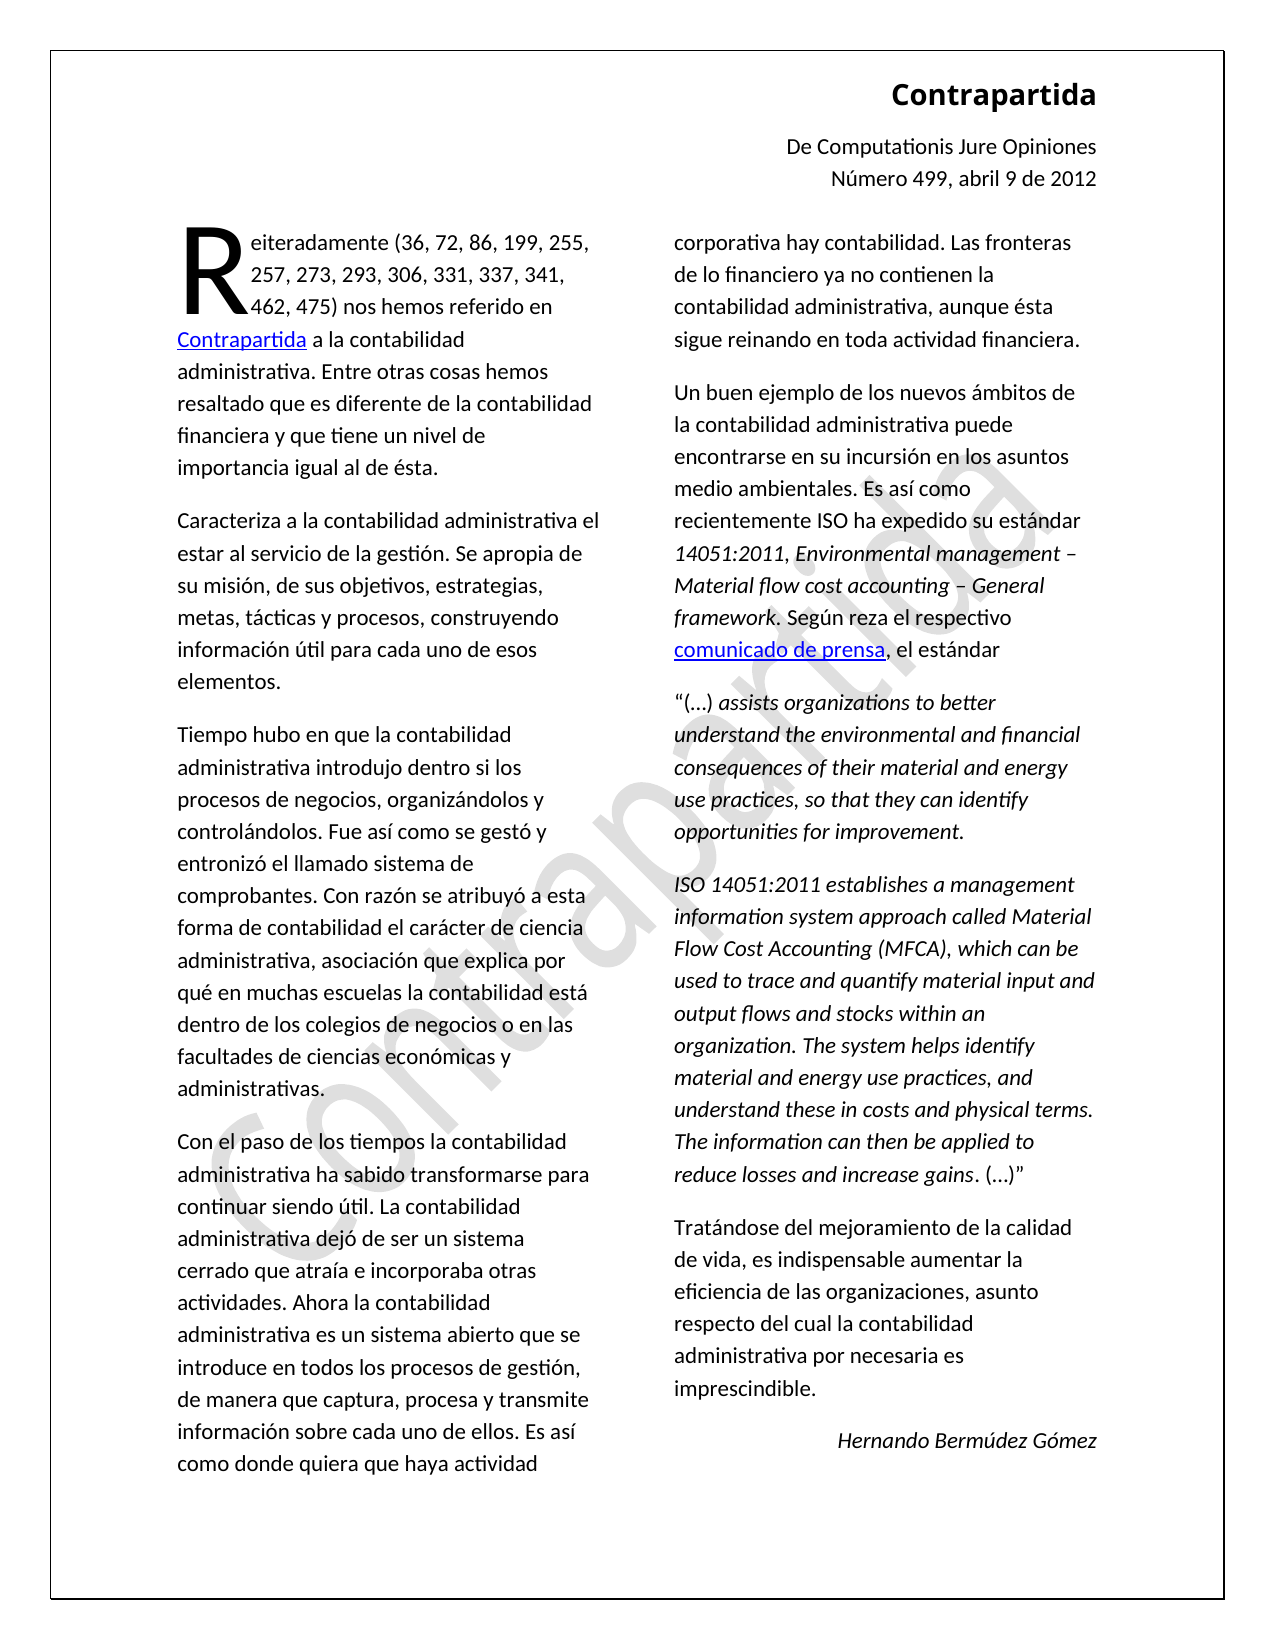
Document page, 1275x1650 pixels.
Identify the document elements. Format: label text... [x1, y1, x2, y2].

text Con el paso de los tiempos la contabilidad administrativa ha sabido transformarse para continuar siendo útil. La contabilidad administrativa dejó de ser un sistema cerrado que atraía e incorporaba otras actividades. Ahora la contabilidad administrativa es un sistema abierto que se introduce en todos los procesos de gestión, de manera que captura, procesa y transmite información sobre cada uno de ellos. Es así como donde quiera que haya actividad corporativa hay contabilidad. Las fronteras de lo financiero ya no contienen la contabilidad administrativa, aunque ésta sigue reinando en toda actividad financiera. [674, 228, 1097, 353]
text “(…) assists organizations to better understand the environmental and financial consequences of their material and energy use practices, so that they can identify opportunities for improvement. [674, 688, 1097, 845]
text Tratándose del mejoramiento de la calidad de vida, es indispensable aumentar la eficiencia de las organizaciones, asunto respecto del cual la contabilidad administrativa por necesaria es imprescindible. [674, 1213, 1097, 1402]
text Hernando Bermúdez Gómez [674, 1427, 1097, 1455]
text ISO 14051:2011 establishes a management information system approach called Material Flow Cost Accounting (MFCA), which can be used to trace and quantify material input and output flows and stocks within an organization. The system helps identify material and energy use practices, and understand these in costs and physical terms. The information can then be applied to reduce losses and increase gains. (…)” [674, 870, 1097, 1188]
text eiteradamente (36, 72, 86, 199, 255, 257, 273, 293, 306, 331, 337, 341, 462, 475) nos hemos referido en Contrapartida a la contabilidad administrativa. Entre otras cosas hemos resaltado que es diferente de la contabilidad financiera y que tiene un nivel de importancia igual al de ésta. [177, 228, 600, 481]
text Con el paso de los tiempos la contabilidad administrativa ha sabido transformarse para continuar siendo útil. La contabilidad administrativa dejó de ser un sistema cerrado que atraía e incorporaba otras actividades. Ahora la contabilidad administrativa es un sistema abierto que se introduce en todos los procesos de gestión, de manera que captura, procesa y transmite información sobre cada uno de ellos. Es así como donde quiera que haya actividad corporativa hay contabilidad. Las fronteras de lo financiero ya no contienen la contabilidad administrativa, aunque ésta sigue reinando en toda actividad financiera. [177, 1127, 600, 1477]
text Caracteriza a la contabilidad administrativa el estar al servicio de la gestión. Se apropia de su misión, de sus objetivos, estrategias, metas, tácticas y procesos, construyendo información útil para cada uno de esos elementos. [177, 506, 600, 695]
text Un buen ejemplo de los nuevos ámbitos de la contabilidad administrativa puede encontrarse en su incursión en los asuntos medio ambientales. Es así como recientemente ISO ha expedido su estándar 14051:2011, Environmental management – Material flow cost accounting – General framework. Según reza el respectivo comunicado de prensa, el estándar [674, 378, 1097, 663]
text Tiempo hubo en que la contabilidad administrativa introdujo dentro si los procesos de negocios, organizándolos y controlándolos. Fue así como se gestó y entronizó el llamado sistema de comprobantes. Con razón se atribuyó a esta forma de contabilidad el carácter de ciencia administrativa, asociación que explica por qué en muchas escuelas la contabilidad está dentro de los colegios de negocios o en las facultades de ciencias económicas y administrativas. [177, 720, 600, 1102]
